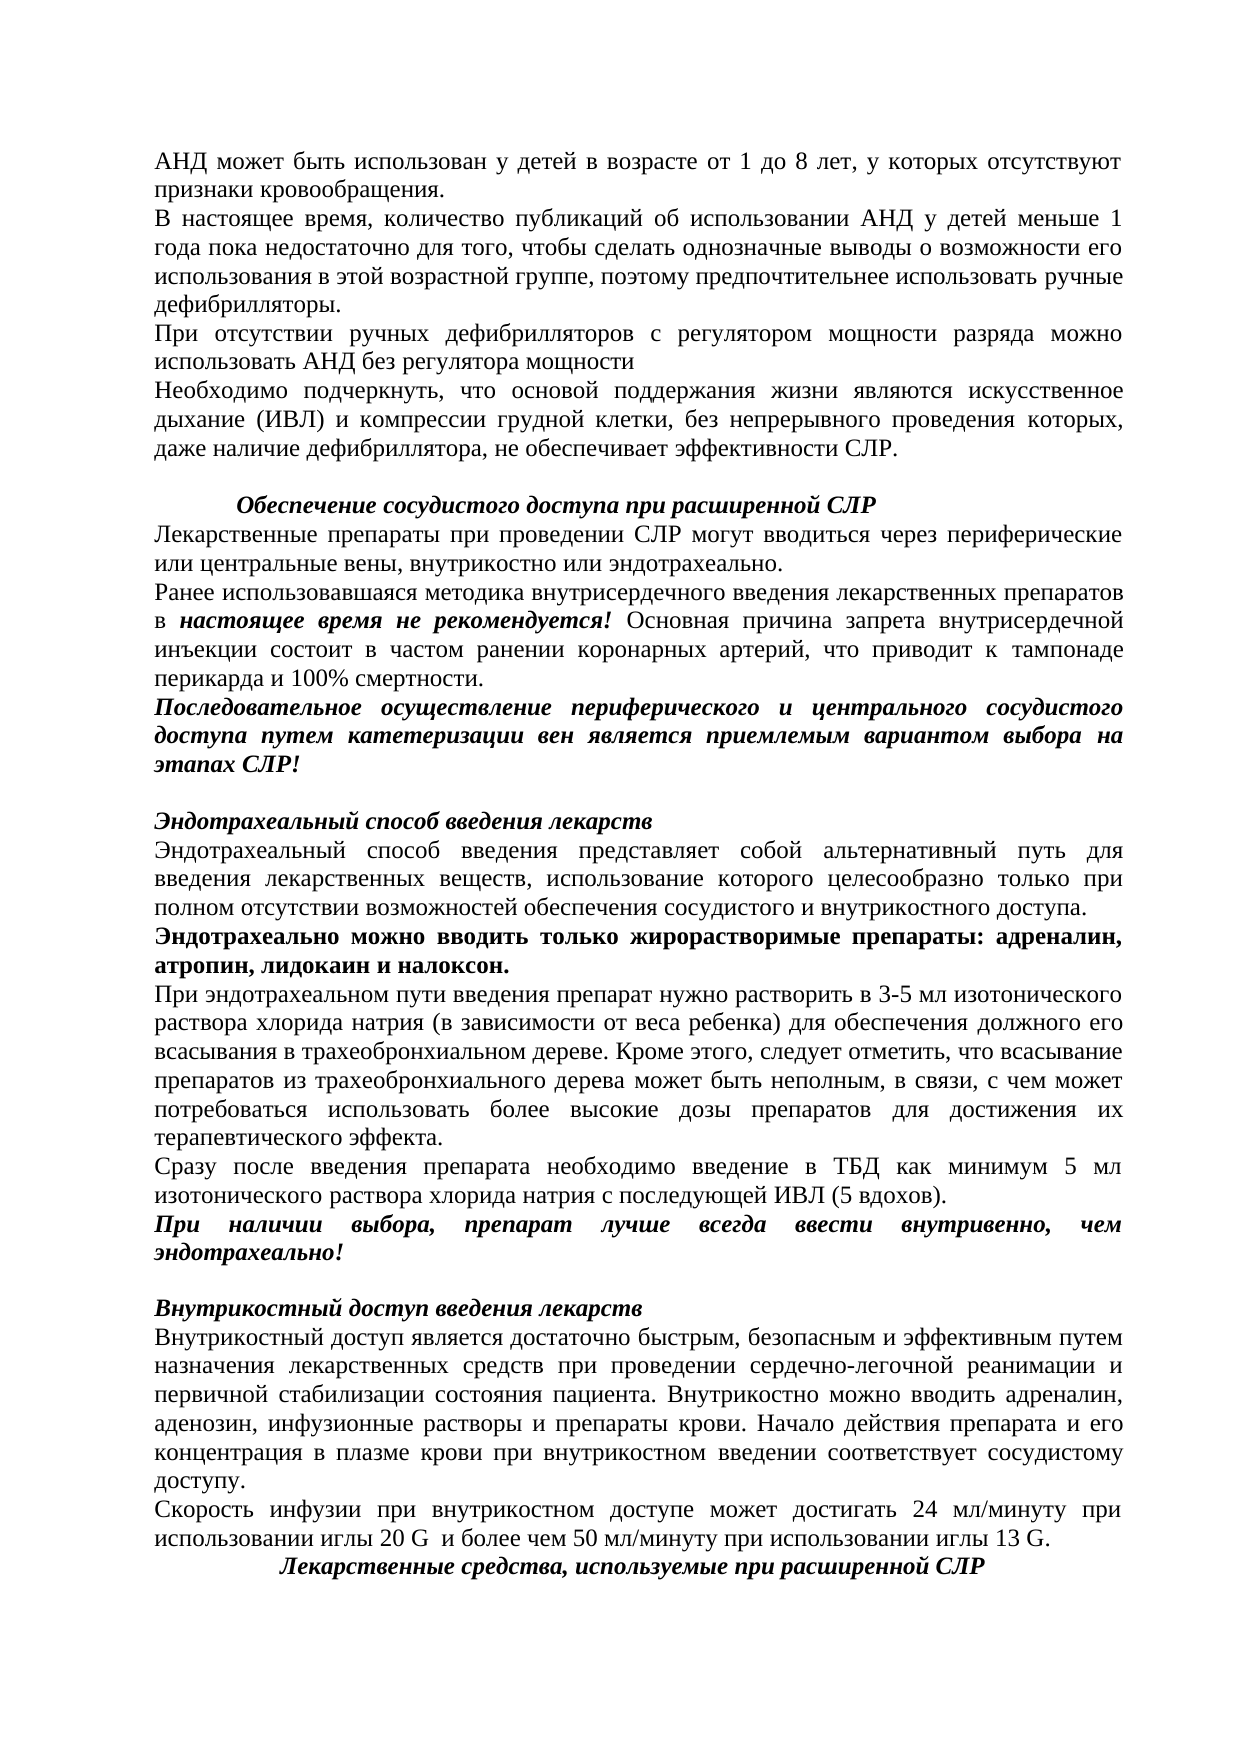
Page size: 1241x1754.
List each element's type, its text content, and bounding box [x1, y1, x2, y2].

text В настоящее время, количество публикаций об использовании АНД у детей меньше 1 года пока недостаточно для того, чтобы сделать однозначные выводы о возможности его использования в этой возрастной группе, поэтому предпочтительнее использовать ручные дефибрилляторы. [154, 203, 1123, 318]
text При эндотрахеальном пути введения препарат нужно растворить в 3-5 мл изотонического раствора хлорида натрия (в зависимости от веса ребенка) для обеспечения должного его всасывания в трахеобронхиальном дереве. Кроме этого, следует отметить, что всасывание препаратов из трахеобронхиального дерева может быть неполным, в связи, с чем может потребоваться использовать более высокие дозы препаратов для достижения их терапевтического эффекта. [154, 979, 1123, 1151]
text При отсутствии ручных дефибрилляторов с регулятором мощности разряда можно использовать АНД без регулятора мощности [154, 318, 1123, 375]
text Эндотрахеальный способ введения лекарств [154, 806, 1186, 835]
text Внутрикостный доступ является достаточно быстрым, безопасным и эффективным путем назначения лекарственных средств при проведении сердечно-легочной реанимации и первичной стабилизации состояния пациента. Внутрикостно можно вводить адреналин, аденозин, инфузионные растворы и препараты крови. Начало действия препарата и его концентрация в плазме крови при внутрикостном введении соответствует сосудистому доступу. [154, 1322, 1124, 1494]
text АНД может быть использован у детей в возрасте от 1 до 8 лет, у которых отсутствуют признаки кровообращения. [154, 147, 1122, 203]
text Обеспечение сосудистого доступа при расширенной СЛР [236, 491, 1186, 519]
text Последовательное осуществление периферического и центрального сосудистого доступа путем катетеризации вен является приемлемым вариантом выбора на этапах СЛР! [154, 692, 1123, 778]
text Эндотрахеальный способ введения представляет собой альтернативный путь для введения лекарственных веществ, использование которого целесообразно только при полном отсутствии возможностей обеспечения сосудистого и внутрикостного доступа. [154, 835, 1124, 921]
text При наличии выбора, препарат лучше всегда ввести внутривенно, чем эндотрахеально! [154, 1209, 1123, 1266]
text Эндотрахеально можно вводить только жирорастворимые препараты: адреналин, атропин, лидокаин и налоксон. [154, 921, 1123, 979]
text Ранее использовавшаяся методика внутрисердечного введения лекарственных препаратов в настоящее время не рекомендуется! Основная причина запрета внутрисердечной инъекции состоит в частом ранении коронарных артерий, что приводит к тампонаде перикарда и 100% смертности. [154, 577, 1124, 692]
text Внутрикостный доступ введения лекарств [154, 1293, 1186, 1322]
text Сразу после введения препарата необходимо введение в ТБД как минимум 5 мл изотонического раствора хлорида натрия с последующей ИВЛ (5 вдохов). [154, 1151, 1123, 1209]
text Лекарственные препараты при проведении СЛР могут вводиться через периферические или центральные вены, внутрикостно или эндотрахеально. [154, 519, 1123, 577]
text Лекарственные средства, используемые при расширенной СЛР [280, 1552, 1186, 1580]
text Необходимо подчеркнуть, что основой поддержания жизни являются искусственное дыхание (ИВЛ) и компрессии грудной клетки, без непрерывного проведения которых, даже наличие дефибриллятора, не обеспечивает эффективности СЛР. [154, 375, 1123, 461]
text Скорость инфузии при внутрикостном доступе может достигать 24 мл/минуту при использовании иглы 20 G и более чем 50 мл/минуту при использовании иглы 13 G. [154, 1494, 1123, 1552]
